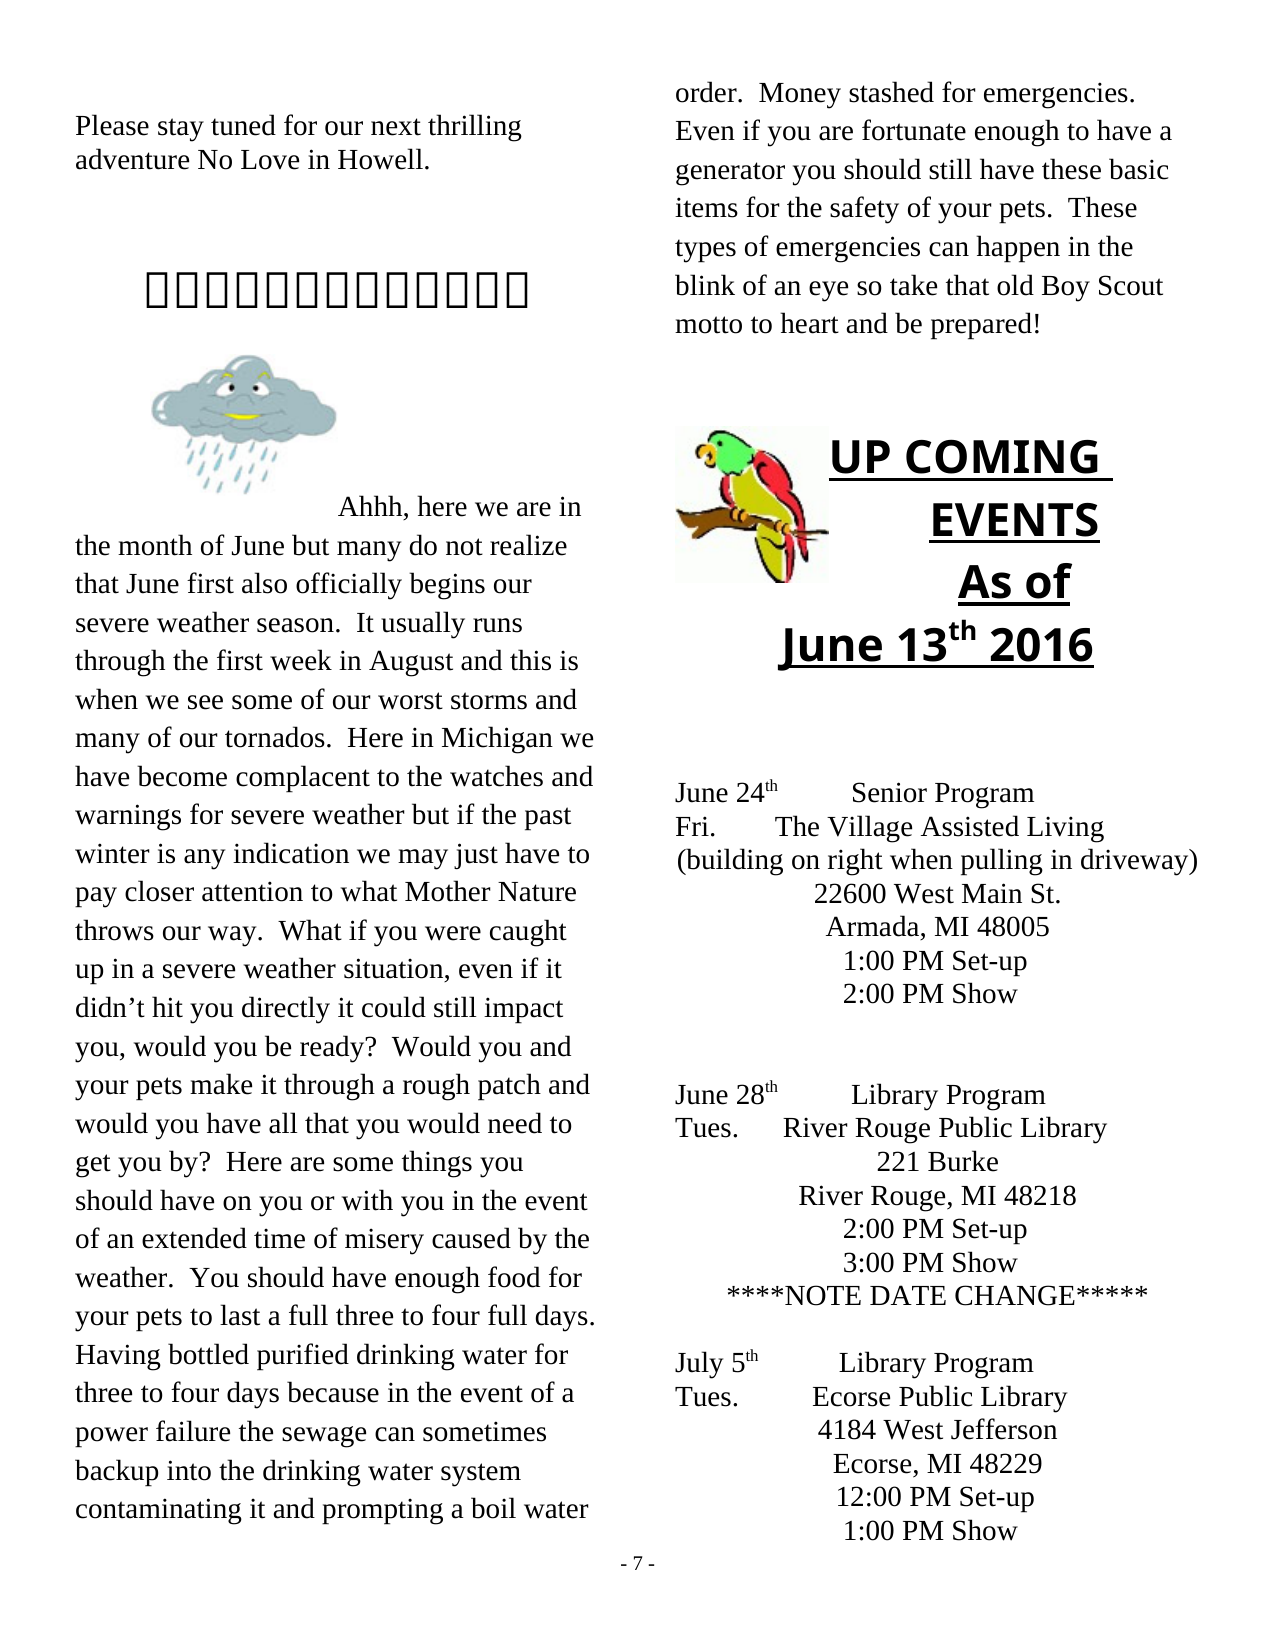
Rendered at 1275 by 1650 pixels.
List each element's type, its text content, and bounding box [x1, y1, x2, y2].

text Please stay tuned for our next thrilling adventure No Love in Howell. [75, 108, 600, 176]
text 1:00 PM Set-up [675, 943, 1200, 976]
text Tues. River Rouge Public Library [675, 1111, 1200, 1144]
text (building on right when pulling in driveway) [675, 842, 1200, 876]
text June 13th 2016 [675, 612, 1200, 674]
text ****NOTE DATE CHANGE***** [675, 1278, 1200, 1312]
text Ecorse, MI 48229 [675, 1446, 1200, 1479]
picture [150, 354, 338, 496]
text 2:00 PM Show [675, 976, 1200, 1010]
text June 24th Senior Program [675, 775, 1200, 809]
text 221 Burke [675, 1144, 1200, 1178]
text 3:00 PM Show [675, 1245, 1200, 1278]
text Armada, MI 48005 [675, 909, 1200, 943]
text UP COMING [675, 425, 1200, 487]
text Tues. Ecorse Public Library [675, 1379, 1200, 1412]
text July 5th Library Program [675, 1345, 1200, 1379]
text 2:00 PM Set-up [675, 1211, 1200, 1245]
text Ahhh, here we are in the month of June but many do not realize that June first also officially begins our severe weather season. It usually runs through the first week in August and this is when we see some of our worst storms and many of our tornados. Here in we have become complacent to the watches and warnings for severe weather but if the past winter is any indication we may just have to pay closer attention to what Mother Nature throws our way. What if you were caught up in a severe weather situation, even if it didn’t hit you directly it could still impact you, would you be ready? Would you and your pets make it through a rough patch and would you have all that you would need to get you by? Here are some things you should have on you or with you in the event of an extended time of misery caused by the weather. You should have enough food for your pets to last a full three to four full days. Having bottled purified drinking water for three to four days because in the event of a power failure the sewage can sometimes backup into the drinking water system contaminating it and prompting a boil water order. Money stashed for emergencies. Even if you are fortunate enough to have a generator you should still have these basic items for the safety of your pets. These types of emergencies can happen in the blink of an eye so take that old Boy Scout motto to heart and be prepared! [675, 75, 1200, 340]
text 12:00 PM Set-up [675, 1479, 1200, 1513]
text June 28th Library Program [675, 1077, 1200, 1111]
text  [75, 255, 600, 323]
text EVENTS [675, 487, 1200, 550]
text 1:00 PM Show [675, 1513, 1200, 1547]
text Ahhh, here we are in the month of June but many do not realize that June first also officially begins our severe weather season. It usually runs through the first week in August and this is when we see some of our worst storms and many of our tornados. Here in we have become complacent to the watches and warnings for severe weather but if the past winter is any indication we may just have to pay closer attention to what Mother Nature throws our way. What if you were caught up in a severe weather situation, even if it didn’t hit you directly it could still impact you, would you be ready? Would you and your pets make it through a rough patch and would you have all that you would need to get you by? Here are some things you should have on you or with you in the event of an extended time of misery caused by the weather. You should have enough food for your pets to last a full three to four full days. Having bottled purified drinking water for three to four days because in the event of a power failure the sewage can sometimes backup into the drinking water system contaminating it and prompting a boil water order. Money stashed for emergencies. Even if you are fortunate enough to have a generator you should still have these basic items for the safety of your pets. These types of emergencies can happen in the blink of an eye so take that old Boy Scout motto to heart and be prepared! [75, 354, 600, 1525]
text As of [675, 550, 1200, 612]
text River Rouge, MI 48218 [675, 1178, 1200, 1211]
text Fri. The Village Assisted Living [675, 809, 1200, 842]
text 22600 West Main St. [675, 876, 1200, 909]
text 4184 West Jefferson [675, 1412, 1200, 1446]
